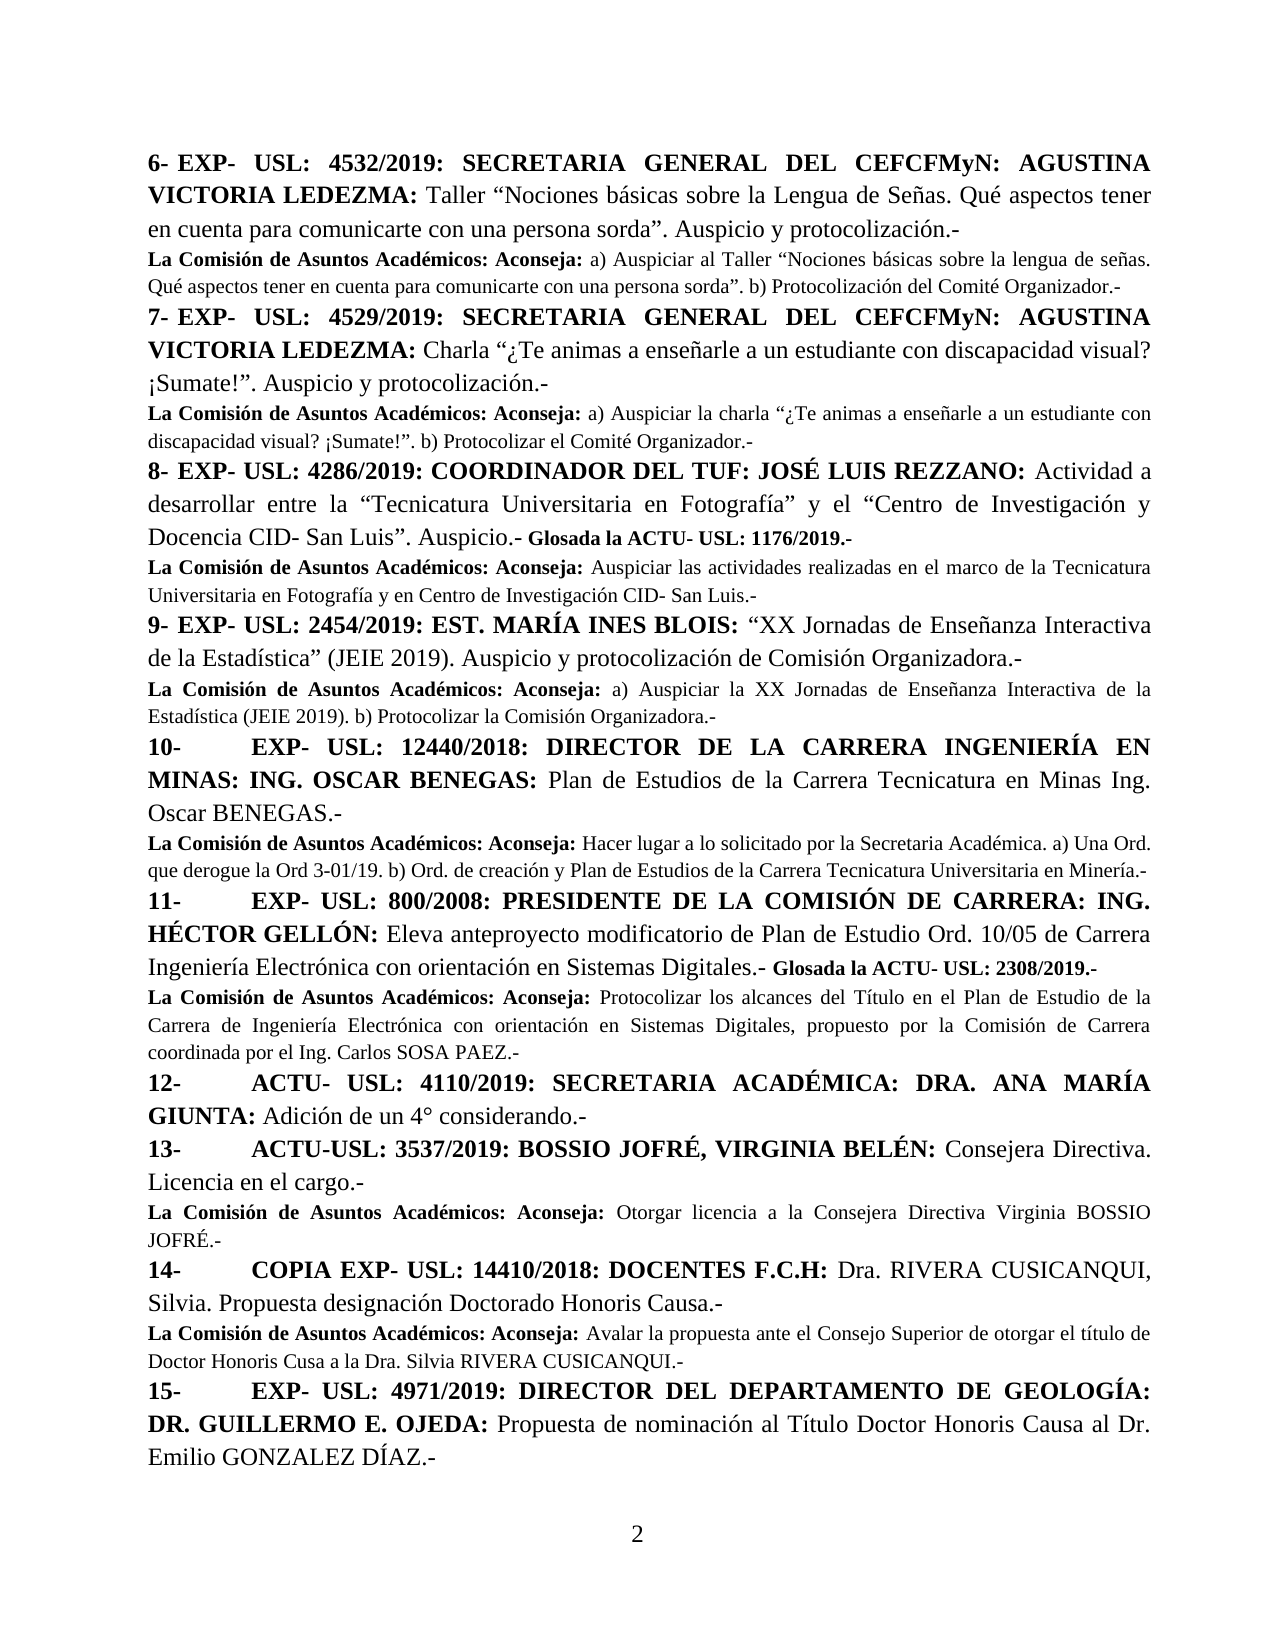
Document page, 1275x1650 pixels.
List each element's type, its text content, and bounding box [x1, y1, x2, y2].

list La Comisión de Asuntos Académicos: Aconseja: Auspiciar las actividades realizadas en el marco de la Tecnicatura Universitaria en Fotografía y en Centro de Investigación CID- San Luis.- [148, 555, 1152, 607]
list La Comisión de Asuntos Académicos: Aconseja: Otorgar licencia a la Consejera Directiva Virginia BOSSIO JOFRÉ.- [148, 1200, 1152, 1252]
list EXP- USL: 4286/2019: COORDINADOR DEL TUF: JOSÉ LUIS REZZANO: Actividad a desarrollar entre la “Tecnicatura Universitaria en Fotografía” y el “Centro de Investigación y Docencia CID- San Luis”. Auspicio.- Glosada la ACTU- USL: 1176/2019.- [148, 456, 1152, 551]
list EXP- USL: 4529/2019: SECRETARIA GENERAL DEL CEFCFMyN: AGUSTINA VICTORIA LEDEZMA: Charla “¿Te animas a enseñarle a un estudiante con discapacidad visual? ¡Sumate!”. Auspicio y protocolización.- [148, 302, 1152, 397]
list ACTU- USL: 4110/2019: SECRETARIA ACADÉMICA: DRA. ANA MARÍA GIUNTA: Adición de un 4° considerando.- [148, 1068, 1152, 1129]
list La Comisión de Asuntos Académicos: Aconseja: Protocolizar los alcances del Título en el Plan de Estudio de la Carrera de Ingeniería Electrónica con orientación en Sistemas Digitales, propuesto por la Comisión de Carrera coordinada por el Ing. Carlos SOSA PAEZ.- [148, 985, 1152, 1064]
list La Comisión de Asuntos Académicos: Aconseja: Hacer lugar a lo solicitado por la Secretaria Académica. a) Una Ord. que derogue la Ord 3-01/19. b) Ord. de creación y Plan de Estudios de la Carrera Tecnicatura Universitaria en Minería.- [148, 831, 1152, 882]
list La Comisión de Asuntos Académicos: Aconseja: Avalar la propuesta ante el Consejo Superior de otorgar el título de Doctor Honoris Cusa a la Dra. Silvia RIVERA CUSICANQUI.- [148, 1321, 1152, 1373]
list EXP- USL: 12440/2018: DIRECTOR DE LA CARRERA INGENIERÍA EN MINAS: ING. OSCAR BENEGAS: Plan de Estudios de la Carrera Tecnicatura en Minas Ing. Oscar BENEGAS.- [148, 732, 1152, 826]
list EXP- USL: 4532/2019: SECRETARIA GENERAL DEL CEFCFMyN: AGUSTINA VICTORIA LEDEZMA: Taller “Nociones básicas sobre la Lengua de Señas. Qué aspectos tener en cuenta para comunicarte con una persona sorda”. Auspicio y protocolización.- [148, 148, 1152, 242]
list EXP- USL: 4971/2019: DIRECTOR DEL DEPARTAMENTO DE GEOLOGÍA: DR. GUILLERMO E. OJEDA: Propuesta de nominación al Título Doctor Honoris Causa al Dr. Emilio GONZALEZ DÍAZ.- [148, 1376, 1152, 1471]
list La Comisión de Asuntos Académicos: Aconseja: a) Auspiciar al Taller “Nociones básicas sobre la lengua de señas. Qué aspectos tener en cuenta para comunicarte con una persona sorda”. b) Protocolización del Comité Organizador.- [148, 247, 1152, 298]
list COPIA EXP- USL: 14410/2018: DOCENTES F.C.H: Dra. RIVERA CUSICANQUI, Silvia. Propuesta designación Doctorado Honoris Causa.- [148, 1255, 1152, 1317]
list ACTU-USL: 3537/2019: BOSSIO JOFRÉ, VIRGINIA BELÉN: Consejera Directiva. Licencia en el cargo.- [148, 1134, 1152, 1196]
list La Comisión de Asuntos Académicos: Aconseja: a) Auspiciar la charla “¿Te animas a enseñarle a un estudiante con discapacidad visual? ¡Sumate!”. b) Protocolizar el Comité Organizador.- [148, 401, 1152, 453]
list EXP- USL: 2454/2019: EST. MARÍA INES BLOIS: “XX Jornadas de Enseñanza Interactiva de la Estadística” (JEIE 2019). Auspicio y protocolización de Comisión Organizadora.- [148, 610, 1152, 672]
list La Comisión de Asuntos Académicos: Aconseja: a) Auspiciar la XX Jornadas de Enseñanza Interactiva de la Estadística (JEIE 2019). b) Protocolizar la Comisión Organizadora.- [148, 676, 1152, 728]
list EXP- USL: 800/2008: PRESIDENTE DE LA COMISIÓN DE CARRERA: ING. HÉCTOR GELLÓN: Eleva anteproyecto modificatorio de Plan de Estudio Ord. 10/05 de Carrera Ingeniería Electrónica con orientación en Sistemas Digitales.- Glosada la ACTU- USL: 2308/2019.- [148, 886, 1152, 981]
